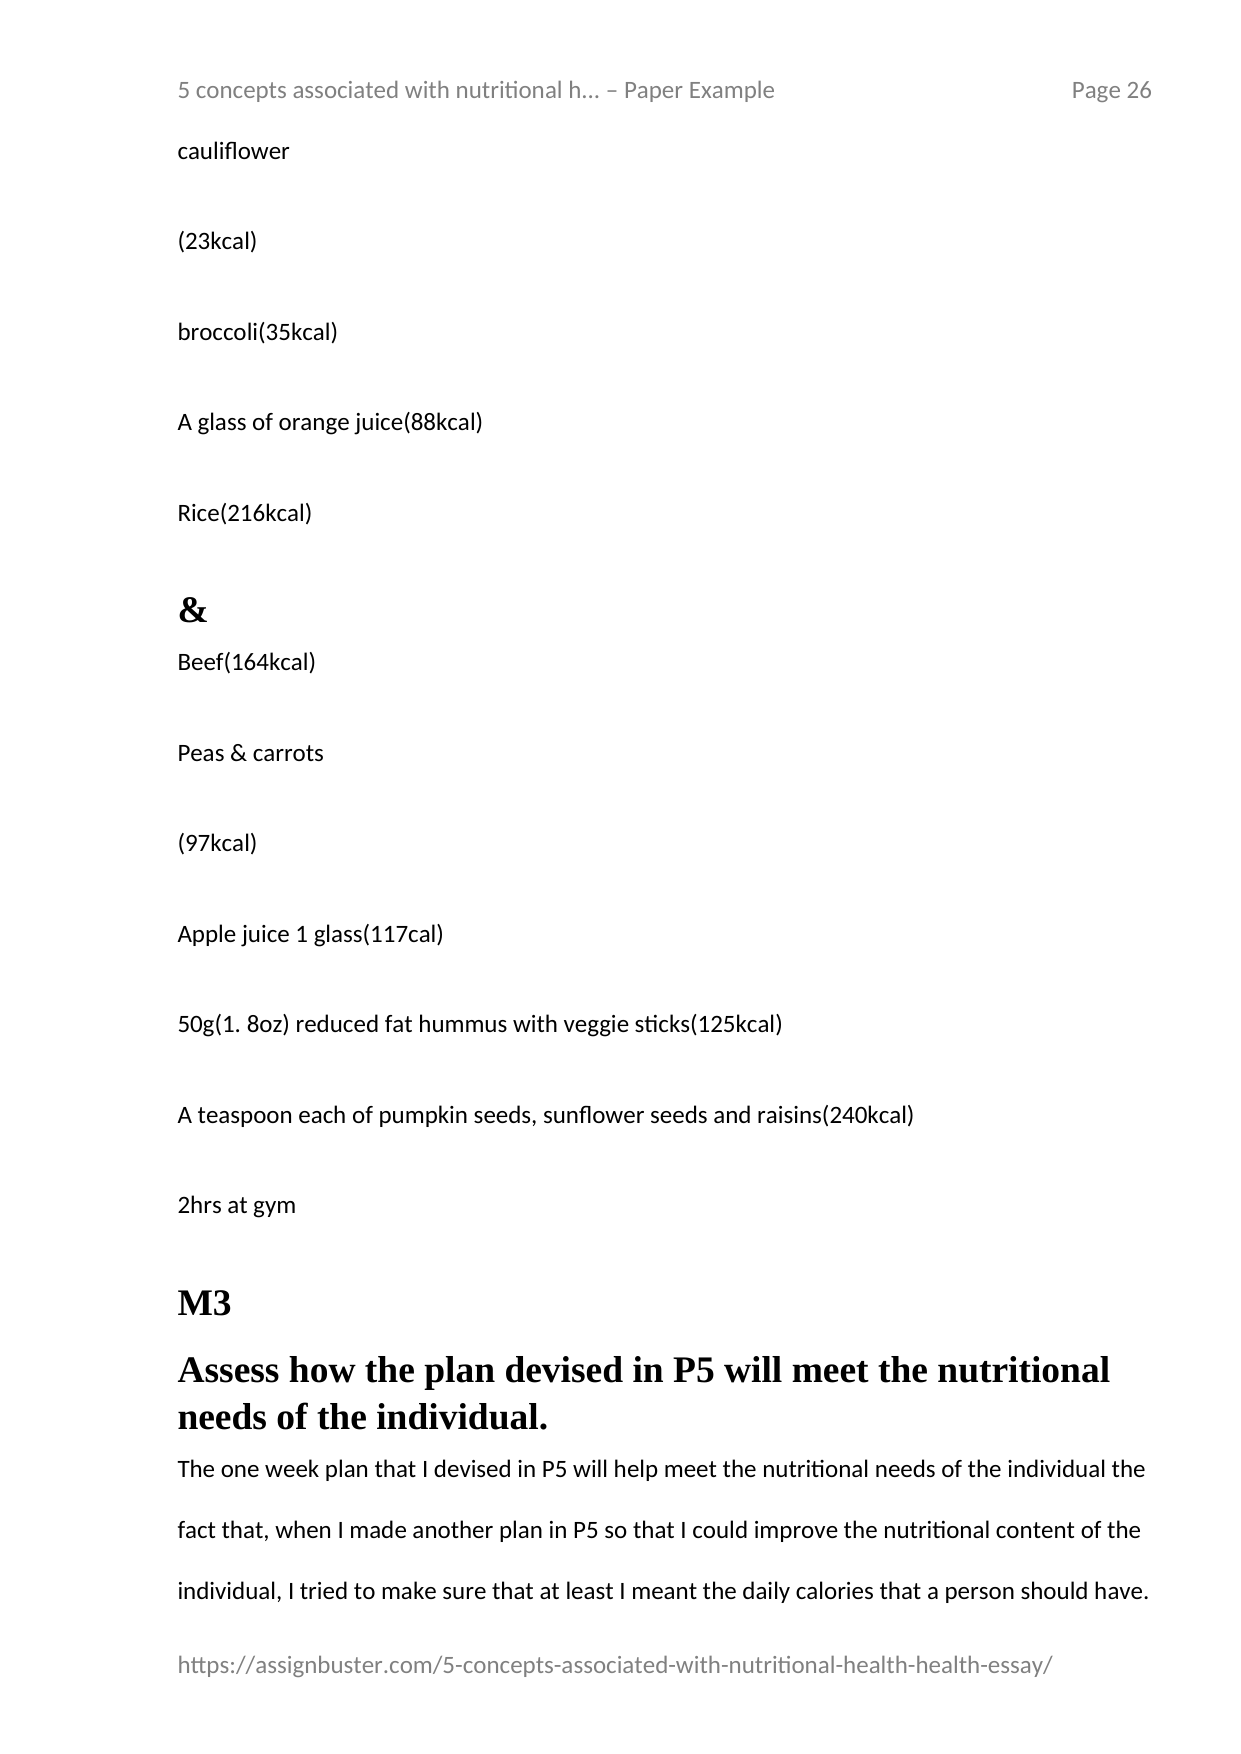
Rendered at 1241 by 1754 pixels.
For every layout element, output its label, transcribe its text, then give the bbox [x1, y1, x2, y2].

text Rice(216kcal) [177, 497, 1152, 527]
text (97kcal) [177, 827, 1152, 858]
text Beef(164kcal) [177, 646, 1152, 677]
text Apple juice 1 glass(117cal) [177, 918, 1152, 948]
text (23kcal) [177, 225, 1152, 256]
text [177, 1453, 1152, 1606]
subtitle M3 [177, 1280, 1152, 1323]
text A teaspoon each of pumpkin seeds, sunflower seeds and raisins(240kcal) [177, 1099, 1152, 1129]
text 2hrs at gym [177, 1189, 1152, 1220]
subtitle & [177, 587, 1152, 631]
text cauliflower [177, 135, 1152, 165]
text A glass of orange juice(88kcal) [177, 406, 1152, 437]
text Peas & carrots [177, 737, 1152, 767]
subtitle Assess how the plan devised in P5 will meet the nutritional needs of the individual. [177, 1347, 1152, 1437]
text broccoli(35kcal) [177, 316, 1152, 346]
text 50g(1. 8oz) reduced fat hummus with veggie sticks(125kcal) [177, 1008, 1152, 1039]
